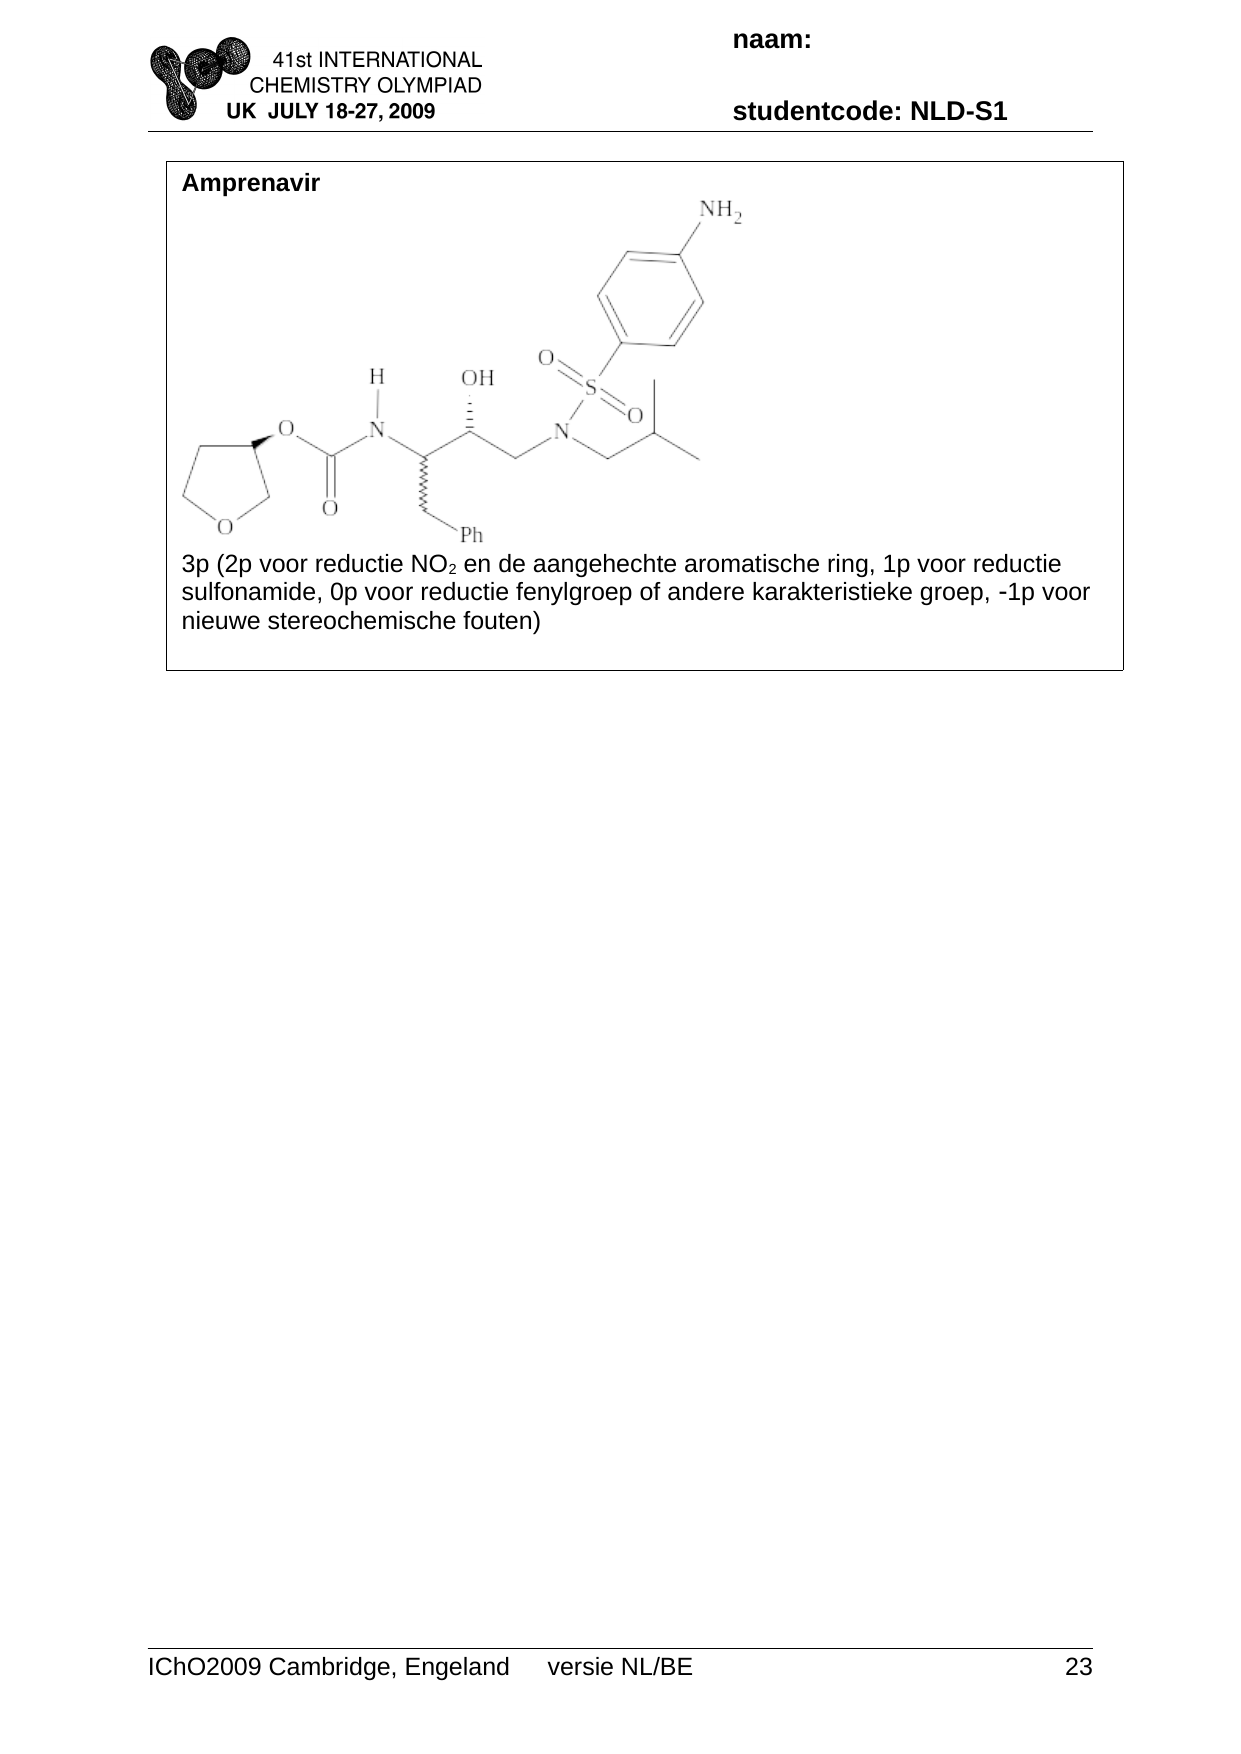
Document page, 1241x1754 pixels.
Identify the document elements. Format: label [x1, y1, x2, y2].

picture [150, 37, 485, 123]
